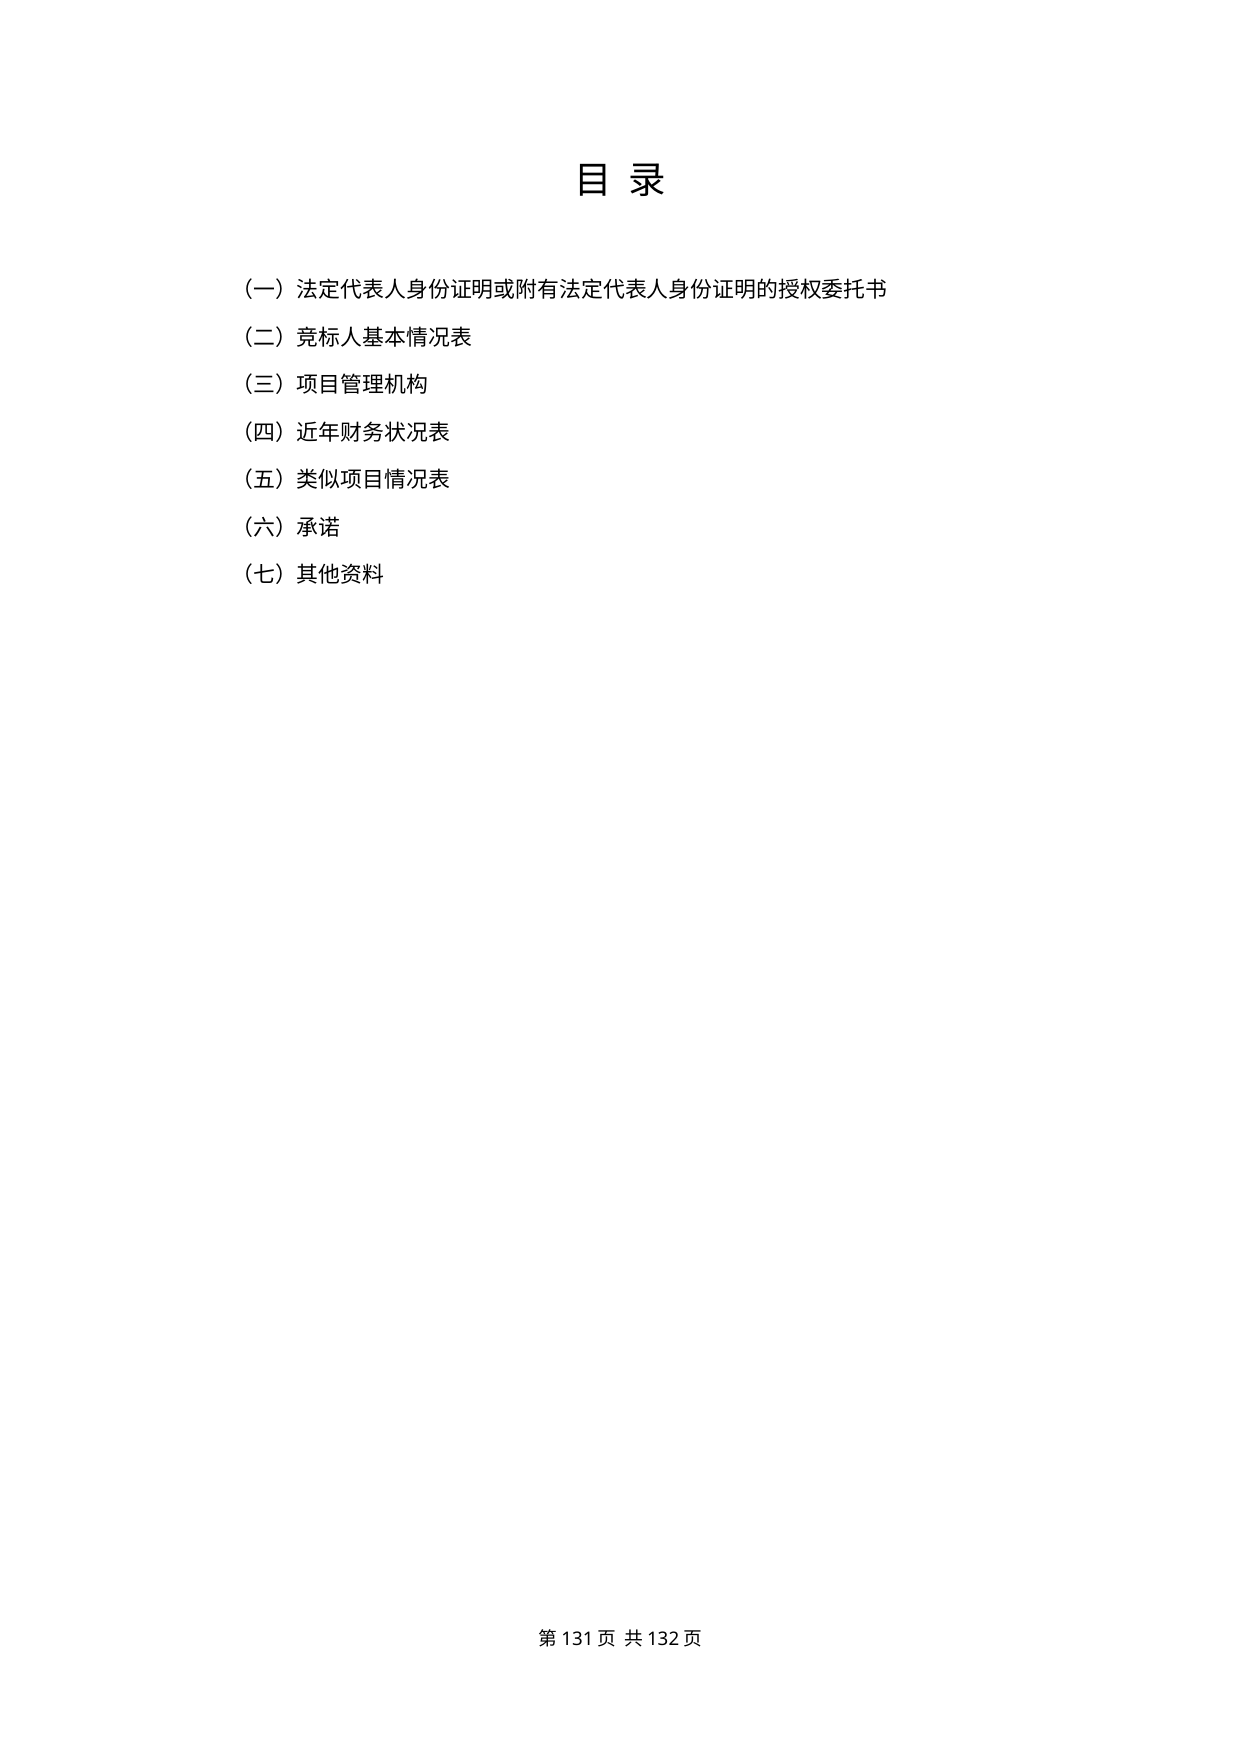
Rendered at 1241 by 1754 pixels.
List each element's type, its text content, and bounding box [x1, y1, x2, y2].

text （六）承诺 [187, 510, 1053, 542]
text （一）法定代表人身份证明或附有法定代表人身份证明的授权委托书 [187, 272, 1053, 304]
text （七）其他资料 [187, 557, 1053, 589]
text （三）项目管理机构 [187, 367, 1053, 399]
text （二）竞标人基本情况表 [187, 320, 1053, 352]
text （五）类似项目情况表 [187, 462, 1053, 494]
text 目 录 [187, 150, 1053, 204]
text （四）近年财务状况表 [187, 415, 1053, 447]
